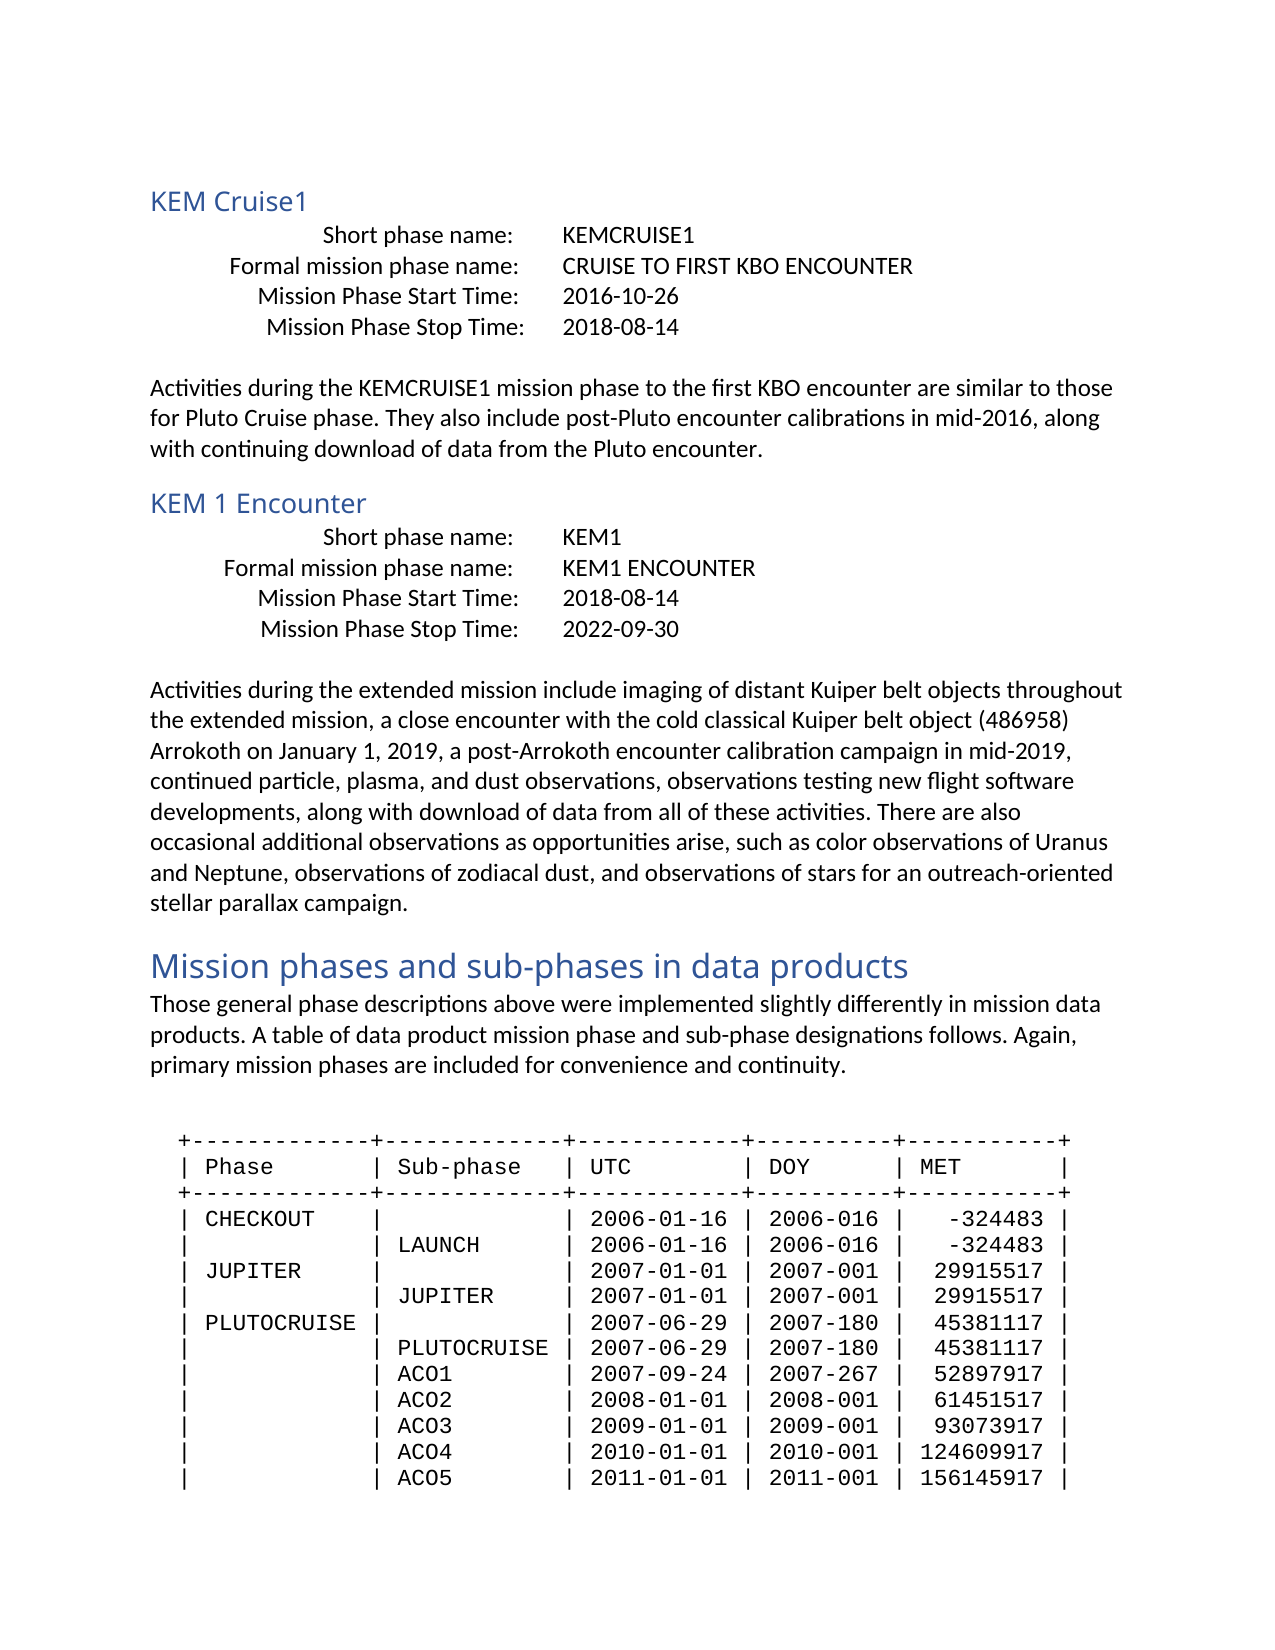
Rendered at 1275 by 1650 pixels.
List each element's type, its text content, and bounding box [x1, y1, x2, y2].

text | | ACO2 | 2008-01-01 | 2008-001 | 61451517 | [150, 1389, 1125, 1414]
text Mission Phase Stop Time: 2018-08-14 [150, 311, 1125, 342]
text Mission Phase Stop Time: 2022-09-30 [150, 613, 1125, 643]
text +-------------+-------------+------------+----------+-----------+ [150, 1181, 1125, 1207]
text | JUPITER | | 2007-01-01 | 2007-001 | 29915517 | [150, 1259, 1125, 1285]
text | | JUPITER | 2007-01-01 | 2007-001 | 29915517 | [150, 1285, 1125, 1311]
text | | LAUNCH | 2006-01-16 | 2006-016 | -324483 | [150, 1233, 1125, 1259]
text | Phase | Sub-phase | UTC | DOY | MET | [150, 1155, 1125, 1181]
subtitle KEM Cruise1 [150, 183, 1125, 219]
text Short phase name: KEMCRUISE1 [150, 219, 1125, 250]
text | CHECKOUT | | 2006-01-16 | 2006-016 | -324483 | [150, 1207, 1125, 1233]
text Mission Phase Start Time: 2018-08-14 [150, 582, 1125, 613]
text Mission Phase Start Time: 2016-10-26 [150, 281, 1125, 311]
text | PLUTOCRUISE | | 2007-06-29 | 2007-180 | 45381117 | [150, 1311, 1125, 1337]
text Formal mission phase name: KEM1 ENCOUNTER [150, 552, 1125, 582]
text Formal mission phase name: CRUISE TO FIRST KBO ENCOUNTER [150, 250, 1125, 281]
text | | ACO1 | 2007-09-24 | 2007-267 | 52897917 | [150, 1363, 1125, 1389]
text +-------------+-------------+------------+----------+-----------+ [150, 1129, 1125, 1155]
text | | PLUTOCRUISE | 2007-06-29 | 2007-180 | 45381117 | [150, 1337, 1125, 1363]
text Short phase name: KEM1 [150, 521, 1125, 552]
subtitle Mission phases and sub-phases in data products [150, 943, 1125, 988]
subtitle KEM 1 Encounter [150, 484, 1125, 521]
text Those general phase descriptions above were implemented slightly differently in mission data products. A table of data product mission phase and sub-phase designations follows. Again, primary mission phases are included for convenience and continuity. [150, 988, 1125, 1080]
text | | ACO4 | 2010-01-01 | 2010-001 | 124609917 | [150, 1441, 1125, 1466]
text Activities during the extended mission include imaging of distant Kuiper belt objects throughout the extended mission, a close encounter with the cold classical Kuiper belt object (486958) Arrokoth on January 1, 2019, a post-Arrokoth encounter calibration campaign in mid-2019, continued particle, plasma, and dust observations, observations testing new flight software developments, along with download of data from all of these activities. There are also occasional additional observations as opportunities arise, such as color observations of Uranus and Neptune, observations of zodiacal dust, and observations of stars for an outreach-oriented stellar parallax campaign. [150, 674, 1125, 918]
text Activities during the KEMCRUISE1 mission phase to the first KBO encounter are similar to those for Pluto Cruise phase. They also include post-Pluto encounter calibrations in mid-2016, along with continuing download of data from the Pluto encounter. [150, 372, 1125, 464]
text | | ACO3 | 2009-01-01 | 2009-001 | 93073917 | [150, 1414, 1125, 1441]
text | | ACO5 | 2011-01-01 | 2011-001 | 156145917 | [150, 1466, 1125, 1492]
